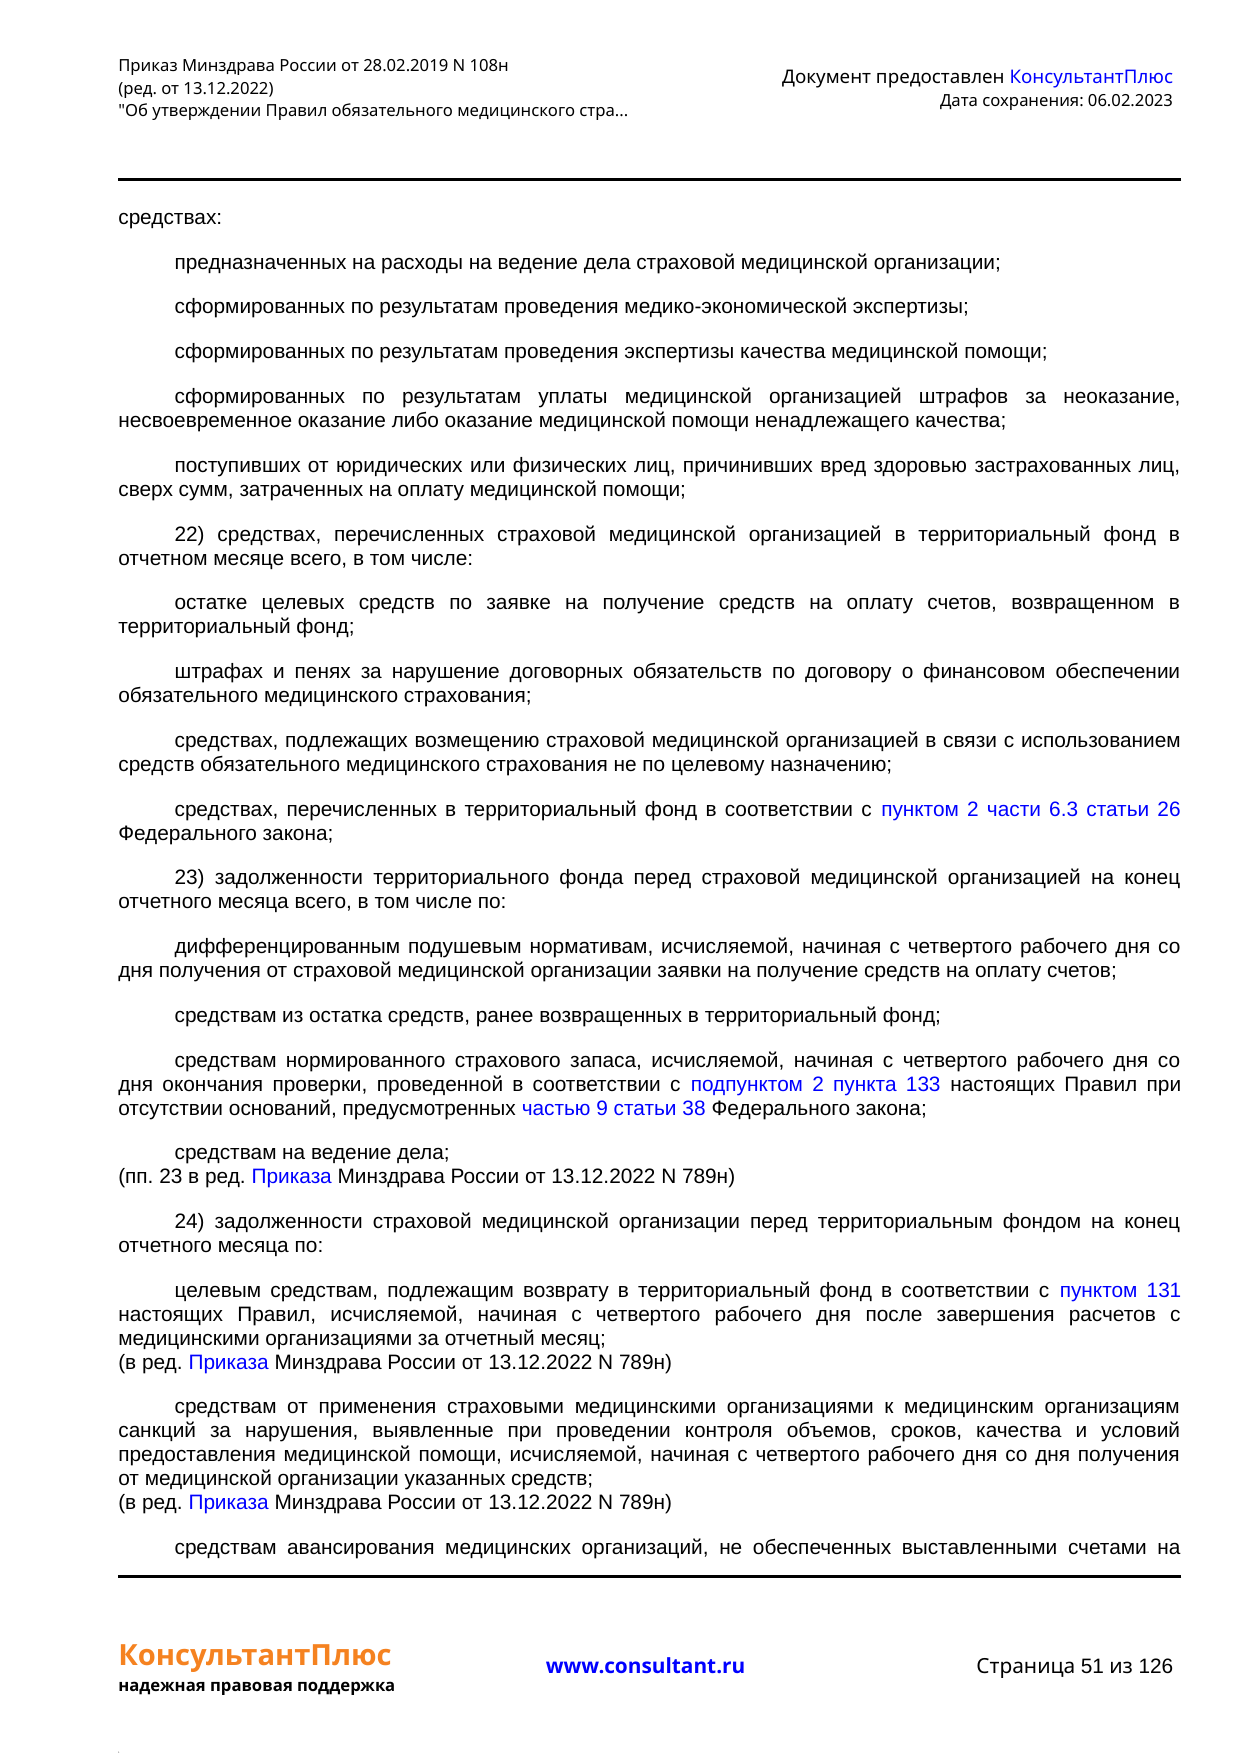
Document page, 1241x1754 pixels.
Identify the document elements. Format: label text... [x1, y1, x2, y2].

text сформированных по результатам проведения экспертизы качества медицинской помощи; [118, 339, 1181, 363]
text (пп. 23 в ред. Приказа Минздрава России от 13.12.2022 N 789н) [118, 1164, 1181, 1188]
text средствам нормированного страхового запаса, исчисляемой, начиная с четвертого рабочего дня со дня окончания проверки, проведенной в соответствии с подпунктом 2 пункта 133 настоящих Правил при отсутствии оснований, предусмотренных частью 9 статьи 38 Федерального закона; [118, 1047, 1181, 1119]
text целевым средствам, подлежащим возврату в территориальный фонд в соответствии с пунктом 131 настоящих Правил, исчисляемой, начиная с четвертого рабочего дня после завершения расчетов с медицинскими организациями за отчетный месяц; [118, 1278, 1181, 1349]
text сформированных по результатам проведения медико-экономической экспертизы; [118, 294, 1181, 318]
text средствам на ведение дела; [118, 1140, 1181, 1164]
text сформированных по результатам уплаты медицинской организацией штрафов за неоказание, несвоевременное оказание либо оказание медицинской помощи ненадлежащего качества; [118, 384, 1181, 432]
text штрафах и пенях за нарушение договорных обязательств по договору о финансовом обеспечении обязательного медицинского страхования; [118, 659, 1181, 707]
text средствам из остатка средств, ранее возвращенных в территориальный фонд; [118, 1003, 1181, 1027]
text 23) задолженности территориального фонда перед страховой медицинской организацией на конец отчетного месяца всего, в том числе по: [118, 865, 1181, 913]
text (в ред. Приказа Минздрава России от 13.12.2022 N 789н) [118, 1490, 1181, 1514]
text средствах, подлежащих возмещению страховой медицинской организацией в связи с использованием средств обязательного медицинского страхования не по целевому назначению; [118, 728, 1181, 776]
text предназначенных на расходы на ведение дела страховой медицинской организации; [118, 249, 1181, 273]
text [118, 205, 1181, 229]
text дифференцированным подушевым нормативам, исчисляемой, начиная с четвертого рабочего дня со дня получения от страховой медицинской организации заявки на получение средств на оплату счетов; [118, 934, 1181, 982]
text средствам от применения страховыми медицинскими организациями к медицинским организациям санкций за нарушения, выявленные при проведении контроля объемов, сроков, качества и условий предоставления медицинской помощи, исчисляемой, начиная с четвертого рабочего дня со дня получения от медицинской организации указанных средств; [118, 1394, 1181, 1490]
text 22) средствах, перечисленных страховой медицинской организацией в территориальный фонд в отчетном месяце всего, в том числе: [118, 521, 1181, 569]
text (в ред. Приказа Минздрава России от 13.12.2022 N 789н) [118, 1349, 1181, 1373]
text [118, 1535, 1181, 1559]
text поступивших от юридических или физических лиц, причинивших вред здоровью застрахованных лиц, сверх сумм, затраченных на оплату медицинской помощи; [118, 453, 1181, 501]
text 24) задолженности страховой медицинской организации перед территориальным фондом на конец отчетного месяца по: [118, 1209, 1181, 1257]
text средствах, перечисленных в территориальный фонд в соответствии с пунктом 2 части 6.3 статьи 26 Федерального закона; [118, 796, 1181, 844]
text остатке целевых средств по заявке на получение средств на оплату счетов, возвращенном в территориальный фонд; [118, 590, 1181, 638]
